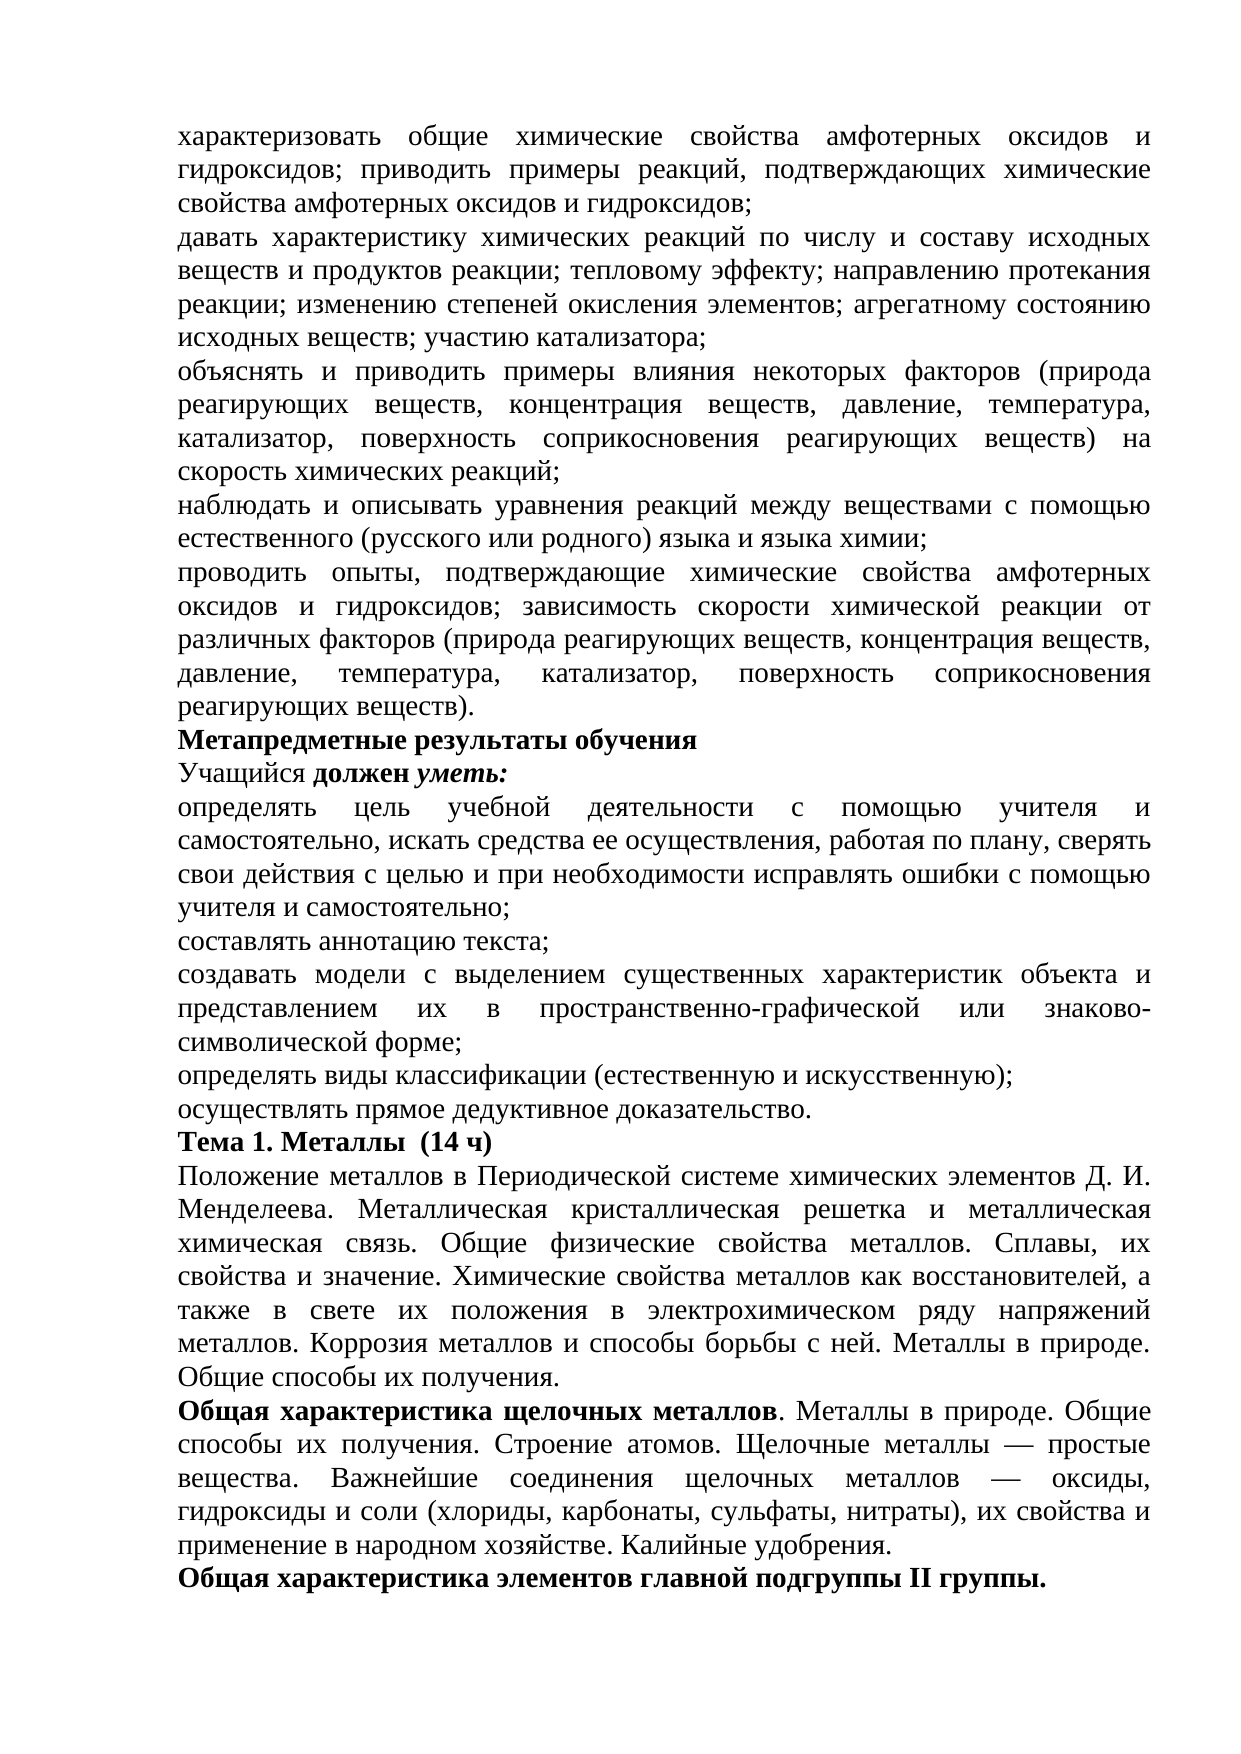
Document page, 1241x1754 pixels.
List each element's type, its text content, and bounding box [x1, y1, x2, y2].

text Тема 1. Металлы (14 ч) [177, 1124, 1152, 1158]
text наблюдать и описывать уравнения реакций между веществами с помощью естественного (русского или родного) языка и языка химии; [177, 487, 1152, 554]
text Положение металлов в Периодической системе химических элементов Д. И. Менделеева. Металлическая кристаллическая решетка и металлическая химическая связь. Общие физические свойства металлов. Сплавы, их свойства и значение. Химические свойства металлов как восстановителей, а также в свете их положения в электрохимическом ряду напряжений металлов. Коррозия металлов и способы борьбы с ней. Металлы в природе. Общие способы их получения. [177, 1158, 1152, 1393]
text Учащийся должен уметь: [177, 755, 1152, 789]
text давать характеристику химических реакций по числу и составу исходных веществ и продуктов реакции; тепловому эффекту; направлению протекания реакции; изменению степеней окисления элементов; агрегатному состоянию исходных веществ; участию катализатора; [177, 219, 1152, 353]
text проводить опыты, подтверждающие химические свойства амфотерных оксидов и гидроксидов; зависимость скорости химической реакции от различных факторов (природа реагирующих веществ, концентрация веществ, давление, температура, катализатор, поверхность соприкосновения реагирующих веществ). [177, 554, 1152, 722]
text составлять аннотацию текста; [177, 923, 1152, 957]
text определять цель учебной деятельности с помощью учителя и самостоятельно, искать средства ее осуществления, работая по плану, сверять свои действия с целью и при необходимости исправлять ошибки с помощью учителя и самостоятельно; [177, 789, 1152, 923]
text Общая характеристика щелочных металлов. Металлы в природе. Общие способы их получения. Строение атомов. Щелочные металлы — простые вещества. Важнейшие соединения щелочных металлов — оксиды, гидроксиды и соли (хлориды, карбонаты, сульфаты, нитраты), их свойства и применение в народном хозяйстве. Калийные удобрения. [177, 1393, 1152, 1560]
text определять виды классификации (естественную и искусственную); [177, 1057, 1152, 1091]
text объяснять и приводить примеры влияния некоторых факторов (природа реагирующих веществ, концентрация веществ, давление, температура, катализатор, поверхность соприкосновения реагирующих веществ) на скорость химических реакций; [177, 353, 1152, 487]
text осуществлять прямое дедуктивное доказательство. [177, 1091, 1152, 1124]
text характеризовать общие химические свойства амфотерных оксидов и гидроксидов; приводить примеры реакций, подтверждающих химические свойства амфотерных оксидов и гидроксидов; [177, 118, 1152, 219]
text Метапредметные результаты обучения [177, 722, 1152, 755]
text Общая характеристика элементов главной подгруппы II группы. [177, 1560, 1152, 1594]
text создавать модели с выделением существенных характеристик объекта и представлением их в пространственно-графической или знаково-символической форме; [177, 957, 1152, 1057]
